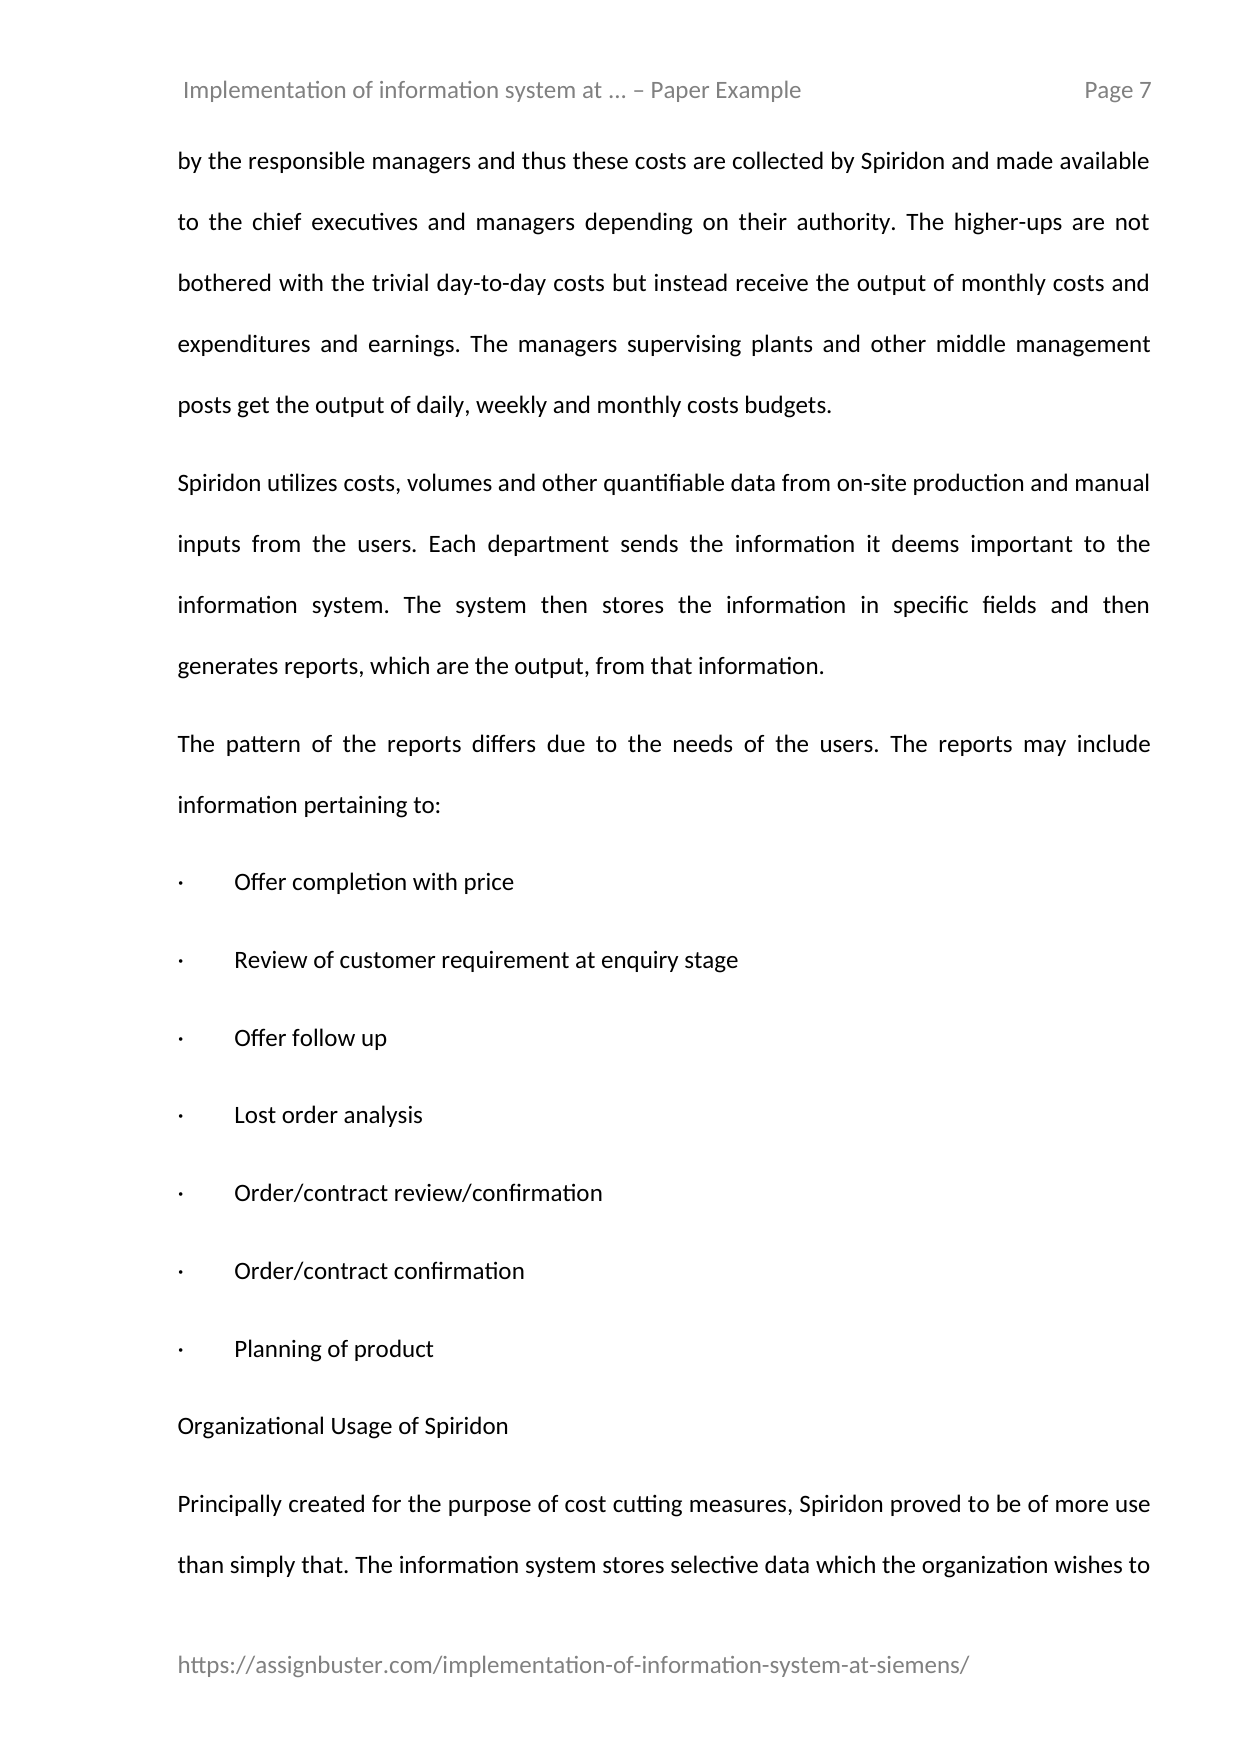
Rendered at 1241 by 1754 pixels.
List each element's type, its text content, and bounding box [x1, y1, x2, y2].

text · Planning of product [177, 1333, 1152, 1363]
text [177, 1488, 1152, 1580]
text · Offer follow up [177, 1022, 1152, 1052]
text Spiridon utilizes costs, volumes and other quantifiable data from on-site production and manual inputs from the users. Each department sends the information it deems important to the information system. The system then stores the information in specific fields and then generates reports, which are the output, from that information. [177, 467, 1152, 681]
text Organizational Usage of Spiridon [177, 1410, 1152, 1441]
text · Lost order analysis [177, 1099, 1152, 1130]
text The pattern of the reports differs due to the needs of the users. The reports may include information pertaining to: [177, 728, 1152, 819]
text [177, 145, 1152, 420]
text · Order/contract confirmation [177, 1255, 1152, 1286]
text · Offer completion with price [177, 866, 1152, 897]
text · Review of customer requirement at enquiry stage [177, 944, 1152, 975]
text · Order/contract review/confirmation [177, 1177, 1152, 1208]
